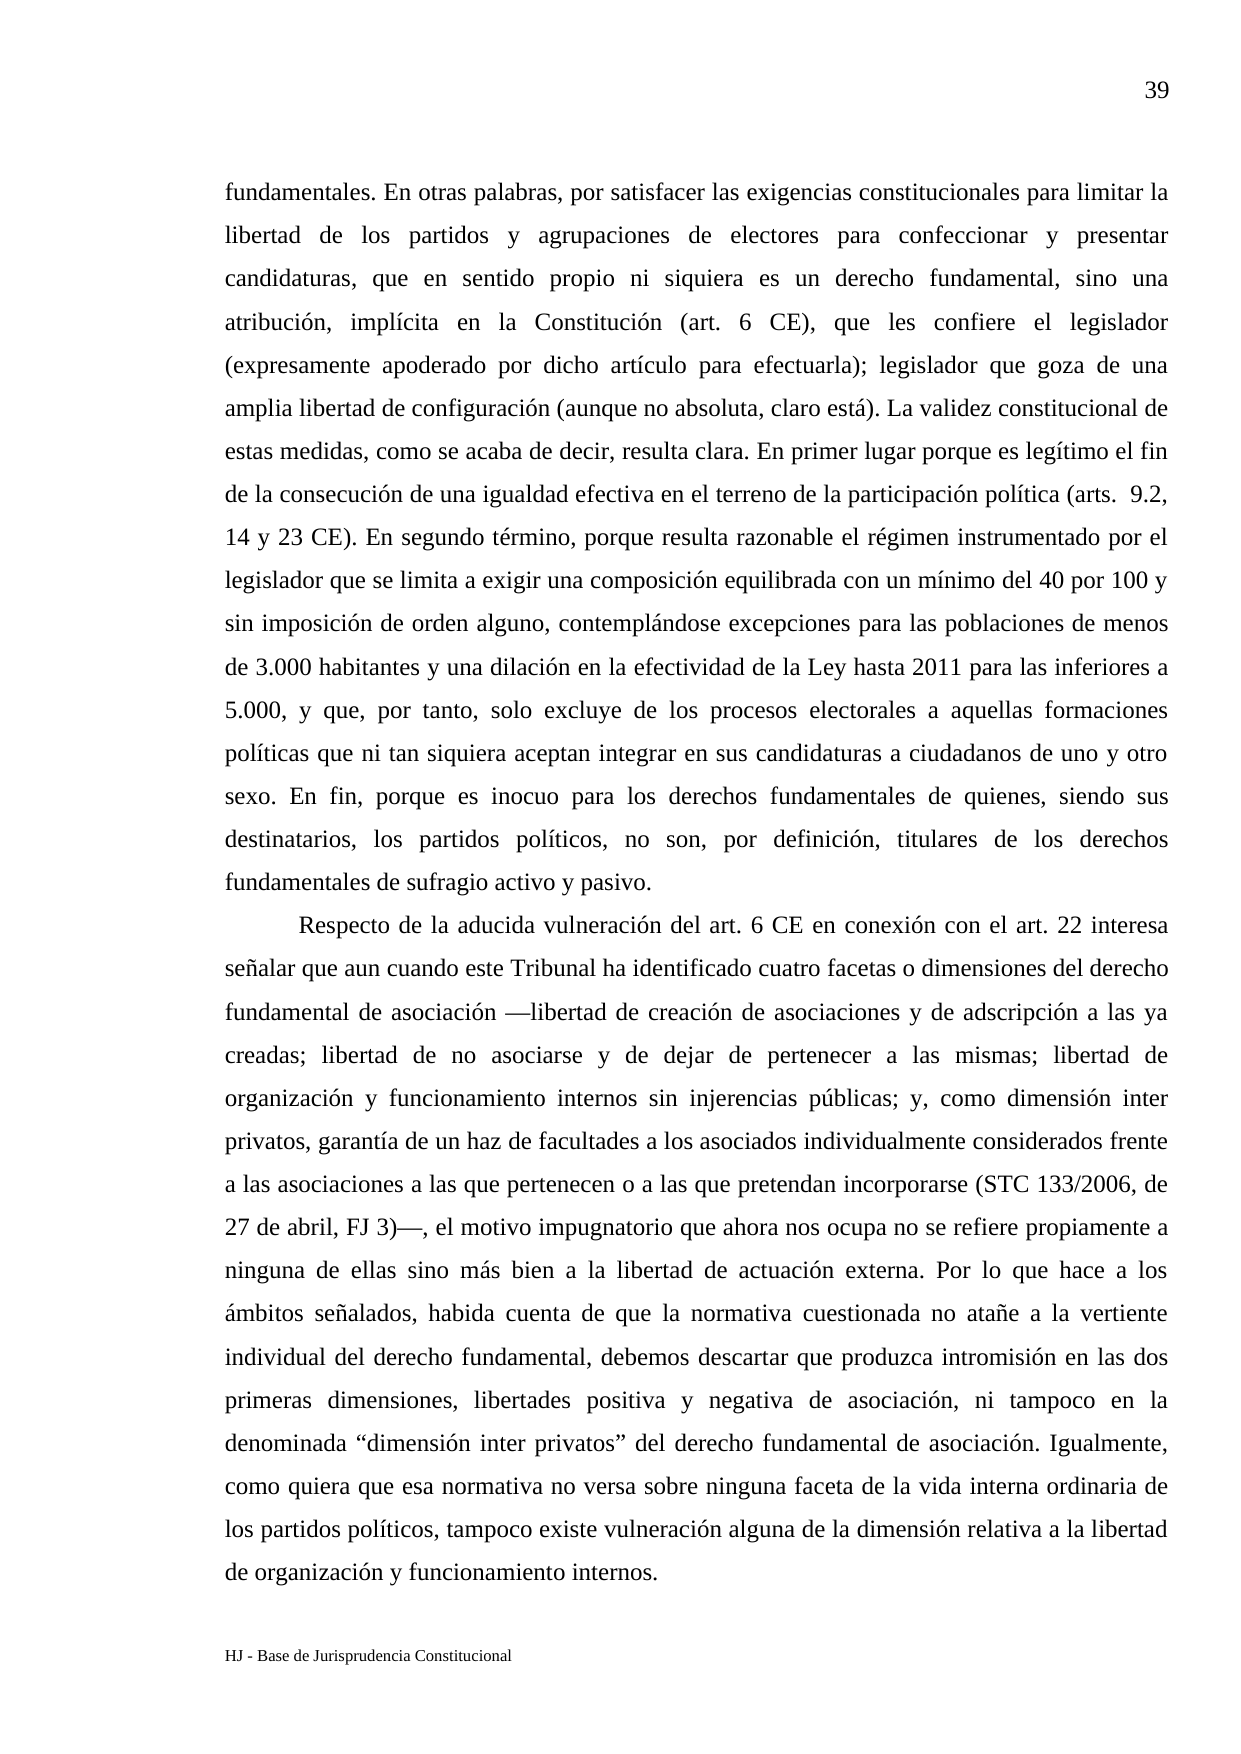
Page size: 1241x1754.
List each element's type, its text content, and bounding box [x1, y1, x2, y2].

text Respecto de la aducida vulneración del art. 6 CE en conexión con el art. 22 interesa señalar que aun cuando este Tribunal ha identificado cuatro facetas o dimensiones del derecho fundamental de asociación —libertad de creación de asociaciones y de adscripción a las ya creadas; libertad de no asociarse y de dejar de pertenecer a las mismas; libertad de organización y funcionamiento internos sin injerencias públicas; y, como dimensión inter privatos, garantía de un haz de facultades a los asociados individualmente considerados frente a las asociaciones a las que pertenecen o a las que pretendan incorporarse (STC 133/2006, de 27 de abril, FJ 3)—, el motivo impugnatorio que ahora nos ocupa no se refiere propiamente a ninguna de ellas sino más bien a la libertad de actuación externa. Por lo que hace a los ámbitos señalados, habida cuenta de que la normativa cuestionada no atañe a la vertiente individual del derecho fundamental, debemos descartar que produzca intromisión en las dos primeras dimensiones, libertades positiva y negativa de asociación, ni tampoco en la denominada “dimensión inter privatos” del derecho fundamental de asociación. Igualmente, como quiera que esa normativa no versa sobre ninguna faceta de la vida interna ordinaria de los partidos políticos, tampoco existe vulneración alguna de la dimensión relativa a la libertad de organización y funcionamiento internos. [224, 910, 1169, 1586]
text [224, 177, 1169, 896]
